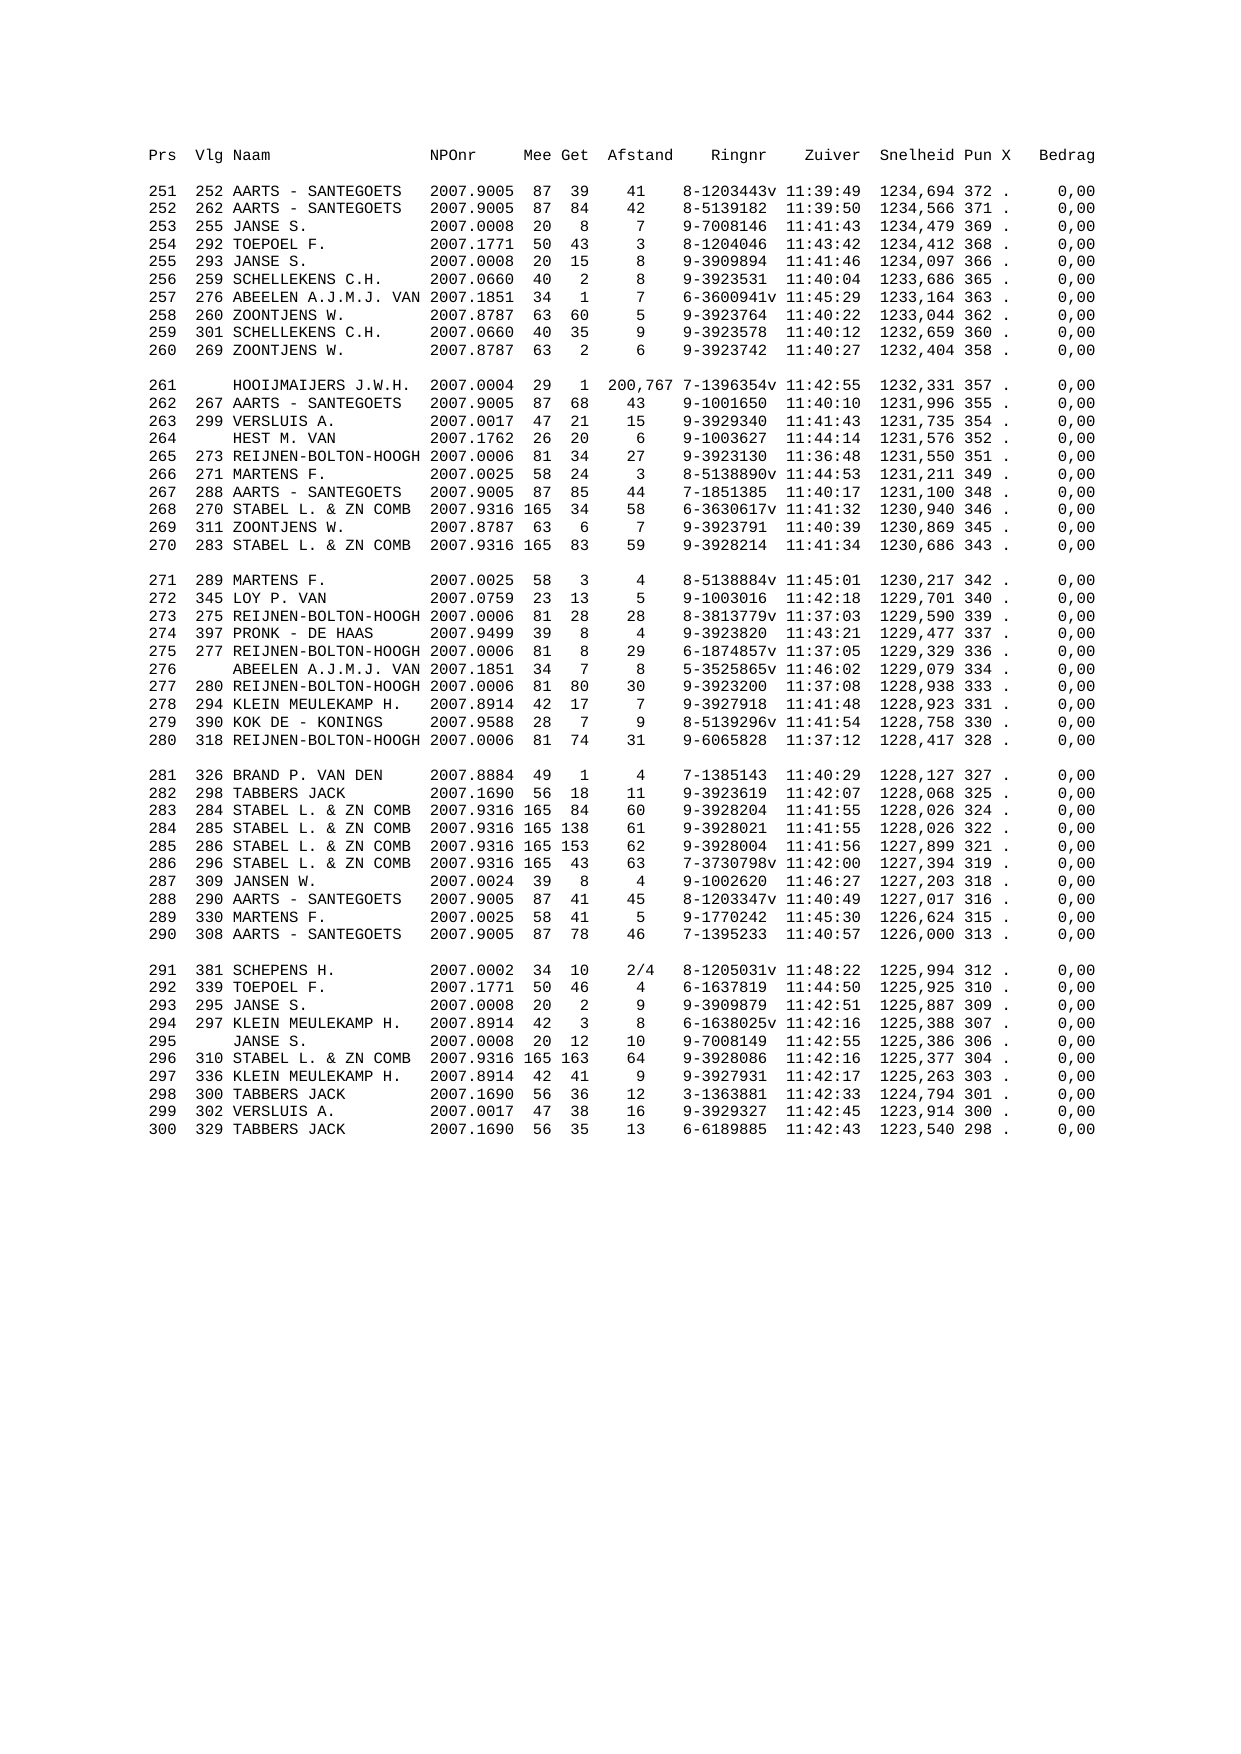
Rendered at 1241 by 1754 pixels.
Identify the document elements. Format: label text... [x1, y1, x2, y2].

text 268 270 STABEL L. & ZN COMB 2007.9316 165 34 58 6-3630617v 11:41:32 1230,940 346 . 0,00 [139, 502, 1101, 519]
text 281 326 BRAND P. VAN DEN 2007.8884 49 1 4 7-1385143 11:40:29 1228,127 327 . 0,00 [139, 767, 1101, 785]
text 295 JANSE S. 2007.0008 20 12 10 9-7008149 11:42:55 1225,386 306 . 0,00 [139, 1033, 1101, 1051]
text 300 329 TABBERS JACK 2007.1690 56 35 13 6-6189885 11:42:43 1223,540 298 . 0,00 [139, 1122, 1101, 1139]
text Prs Vlg Naam NPOnr Mee Get Afstand Ringnr Zuiver Snelheid Pun X Bedrag [139, 148, 1101, 165]
text 276 ABEELEN A.J.M.J. VAN 2007.1851 34 7 8 5-3525865v 11:46:02 1229,079 334 . 0,00 [139, 661, 1101, 679]
text 252 262 AARTS - SANTEGOETS 2007.9005 87 84 42 8-5139182 11:39:50 1234,566 371 . 0,00 [139, 201, 1101, 218]
text 269 311 ZOONTJENS W. 2007.8787 63 6 7 9-3923791 11:40:39 1230,869 345 . 0,00 [139, 519, 1101, 537]
text 298 300 TABBERS JACK 2007.1690 56 36 12 3-1363881 11:42:33 1224,794 301 . 0,00 [139, 1086, 1101, 1104]
text 256 259 SCHELLEKENS C.H. 2007.0660 40 2 8 9-3923531 11:40:04 1233,686 365 . 0,00 [139, 272, 1101, 289]
text 270 283 STABEL L. & ZN COMB 2007.9316 165 83 59 9-3928214 11:41:34 1230,686 343 . 0,00 [139, 537, 1101, 555]
text 293 295 JANSE S. 2007.0008 20 2 9 9-3909879 11:42:51 1225,887 309 . 0,00 [139, 998, 1101, 1015]
text 286 296 STABEL L. & ZN COMB 2007.9316 165 43 63 7-3730798v 11:42:00 1227,394 319 . 0,00 [139, 856, 1101, 874]
text 274 397 PRONK - DE HAAS 2007.9499 39 8 4 9-3923820 11:43:21 1229,477 337 . 0,00 [139, 626, 1101, 643]
text 258 260 ZOONTJENS W. 2007.8787 63 60 5 9-3923764 11:40:22 1233,044 362 . 0,00 [139, 307, 1101, 325]
text 251 252 AARTS - SANTEGOETS 2007.9005 87 39 41 8-1203443v 11:39:49 1234,694 372 . 0,00 [139, 183, 1101, 201]
text 283 284 STABEL L. & ZN COMB 2007.9316 165 84 60 9-3928204 11:41:55 1228,026 324 . 0,00 [139, 803, 1101, 821]
text 289 330 MARTENS F. 2007.0025 58 41 5 9-1770242 11:45:30 1226,624 315 . 0,00 [139, 909, 1101, 927]
text 297 336 KLEIN MEULEKAMP H. 2007.8914 42 41 9 9-3927931 11:42:17 1225,263 303 . 0,00 [139, 1068, 1101, 1086]
text 272 345 LOY P. VAN 2007.0759 23 13 5 9-1003016 11:42:18 1229,701 340 . 0,00 [139, 590, 1101, 608]
text 262 267 AARTS - SANTEGOETS 2007.9005 87 68 43 9-1001650 11:40:10 1231,996 355 . 0,00 [139, 396, 1101, 413]
text 253 255 JANSE S. 2007.0008 20 8 7 9-7008146 11:41:43 1234,479 369 . 0,00 [139, 218, 1101, 236]
text 284 285 STABEL L. & ZN COMB 2007.9316 165 138 61 9-3928021 11:41:55 1228,026 322 . 0,00 [139, 821, 1101, 838]
text 254 292 TOEPOEL F. 2007.1771 50 43 3 8-1204046 11:43:42 1234,412 368 . 0,00 [139, 236, 1101, 254]
text 282 298 TABBERS JACK 2007.1690 56 18 11 9-3923619 11:42:07 1228,068 325 . 0,00 [139, 785, 1101, 803]
text 273 275 REIJNEN-BOLTON-HOOGH 2007.0006 81 28 28 8-3813779v 11:37:03 1229,590 339 . 0,00 [139, 608, 1101, 626]
text 264 HEST M. VAN 2007.1762 26 20 6 9-1003627 11:44:14 1231,576 352 . 0,00 [139, 431, 1101, 449]
text 259 301 SCHELLEKENS C.H. 2007.0660 40 35 9 9-3923578 11:40:12 1232,659 360 . 0,00 [139, 325, 1101, 342]
text 278 294 KLEIN MEULEKAMP H. 2007.8914 42 17 7 9-3927918 11:41:48 1228,923 331 . 0,00 [139, 697, 1101, 714]
text 265 273 REIJNEN-BOLTON-HOOGH 2007.0006 81 34 27 9-3923130 11:36:48 1231,550 351 . 0,00 [139, 449, 1101, 466]
text 290 308 AARTS - SANTEGOETS 2007.9005 87 78 46 7-1395233 11:40:57 1226,000 313 . 0,00 [139, 927, 1101, 944]
text 296 310 STABEL L. & ZN COMB 2007.9316 165 163 64 9-3928086 11:42:16 1225,377 304 . 0,00 [139, 1051, 1101, 1068]
text 277 280 REIJNEN-BOLTON-HOOGH 2007.0006 81 80 30 9-3923200 11:37:08 1228,938 333 . 0,00 [139, 679, 1101, 697]
text 285 286 STABEL L. & ZN COMB 2007.9316 165 153 62 9-3928004 11:41:56 1227,899 321 . 0,00 [139, 838, 1101, 856]
text 260 269 ZOONTJENS W. 2007.8787 63 2 6 9-3923742 11:40:27 1232,404 358 . 0,00 [139, 342, 1101, 360]
text 288 290 AARTS - SANTEGOETS 2007.9005 87 41 45 8-1203347v 11:40:49 1227,017 316 . 0,00 [139, 891, 1101, 909]
text 294 297 KLEIN MEULEKAMP H. 2007.8914 42 3 8 6-1638025v 11:42:16 1225,388 307 . 0,00 [139, 1015, 1101, 1033]
text 257 276 ABEELEN A.J.M.J. VAN 2007.1851 34 1 7 6-3600941v 11:45:29 1233,164 363 . 0,00 [139, 289, 1101, 307]
text 291 381 SCHEPENS H. 2007.0002 34 10 2/4 8-1205031v 11:48:22 1225,994 312 . 0,00 [139, 962, 1101, 980]
text 255 293 JANSE S. 2007.0008 20 15 8 9-3909894 11:41:46 1234,097 366 . 0,00 [139, 254, 1101, 272]
text 280 318 REIJNEN-BOLTON-HOOGH 2007.0006 81 74 31 9-6065828 11:37:12 1228,417 328 . 0,00 [139, 732, 1101, 750]
text 287 309 JANSEN W. 2007.0024 39 8 4 9-1002620 11:46:27 1227,203 318 . 0,00 [139, 874, 1101, 891]
text 279 390 KOK DE - KONINGS 2007.9588 28 7 9 8-5139296v 11:41:54 1228,758 330 . 0,00 [139, 714, 1101, 732]
text 266 271 MARTENS F. 2007.0025 58 24 3 8-5138890v 11:44:53 1231,211 349 . 0,00 [139, 466, 1101, 484]
text 267 288 AARTS - SANTEGOETS 2007.9005 87 85 44 7-1851385 11:40:17 1231,100 348 . 0,00 [139, 484, 1101, 502]
text 263 299 VERSLUIS A. 2007.0017 47 21 15 9-3929340 11:41:43 1231,735 354 . 0,00 [139, 413, 1101, 431]
text 261 HOOIJMAIJERS J.W.H. 2007.0004 29 1 200,767 7-1396354v 11:42:55 1232,331 357 . 0,00 [139, 378, 1101, 396]
text 292 339 TOEPOEL F. 2007.1771 50 46 4 6-1637819 11:44:50 1225,925 310 . 0,00 [139, 980, 1101, 998]
text 275 277 REIJNEN-BOLTON-HOOGH 2007.0006 81 8 29 6-1874857v 11:37:05 1229,329 336 . 0,00 [139, 643, 1101, 661]
text 299 302 VERSLUIS A. 2007.0017 47 38 16 9-3929327 11:42:45 1223,914 300 . 0,00 [139, 1104, 1101, 1122]
text 271 289 MARTENS F. 2007.0025 58 3 4 8-5138884v 11:45:01 1230,217 342 . 0,00 [139, 573, 1101, 590]
